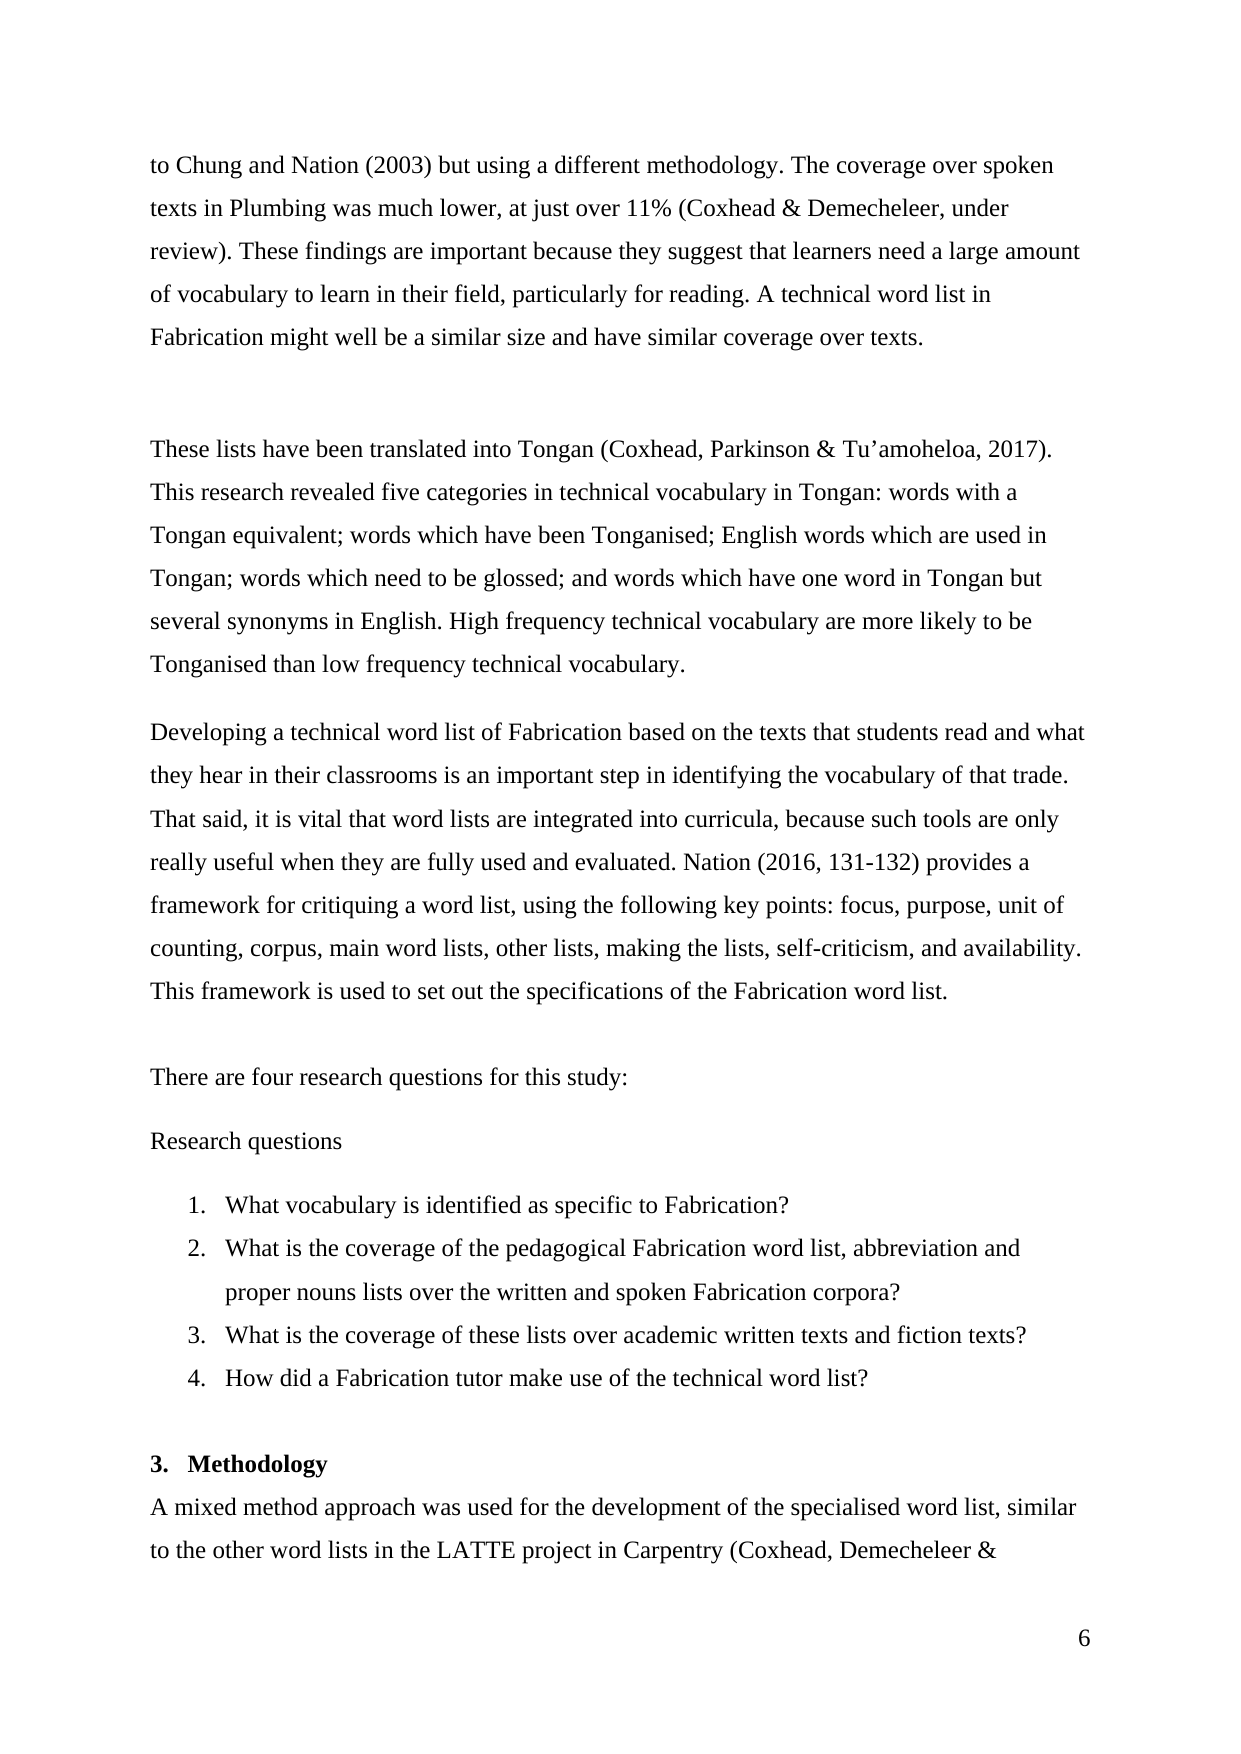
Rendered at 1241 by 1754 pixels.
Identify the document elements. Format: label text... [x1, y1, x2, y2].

text Research questions [150, 1126, 1090, 1155]
list What vocabulary is identified as specific to Fabrication? [187, 1190, 1090, 1219]
list What is the coverage of these lists over academic written texts and fiction texts? [187, 1320, 1090, 1348]
list What is the coverage of the pedagogical Fabrication word list, abbreviation and proper nouns lists over the written and spoken Fabrication corpora? [187, 1233, 1090, 1305]
text There are four research questions for this study: [150, 1062, 1090, 1091]
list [150, 150, 1090, 351]
list How did a Fabrication tutor make use of the technical word list? [187, 1363, 1090, 1392]
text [150, 1492, 1090, 1564]
text Developing a technical word list of Fabrication based on the texts that students read and what they hear in their classrooms is an important step in identifying the vocabulary of that trade. That said, it is vital that word lists are integrated into curricula, because such tools are only really useful when they are fully used and evaluated. Nation (2016, 131-132) provides a framework for critiquing a word list, using the following key points: focus, purpose, unit of counting, corpus, main word lists, other lists, making the lists, self-criticism, and availability. This framework is used to set out the specifications of the Fabrication word list. [150, 717, 1090, 1005]
list Methodology [150, 1449, 1090, 1478]
text These lists have been translated into Tongan (Coxhead, Parkinson & Tu’amoheloa, 2017). This research revealed five categories in technical vocabulary in Tongan: words with a Tongan equivalent; words which have been Tonganised; English words which are used in Tongan; words which need to be glossed; and words which have one word in Tongan but several synonyms in English. High frequency technical vocabulary are more likely to be Tonganised than low frequency technical vocabulary. [150, 434, 1090, 678]
